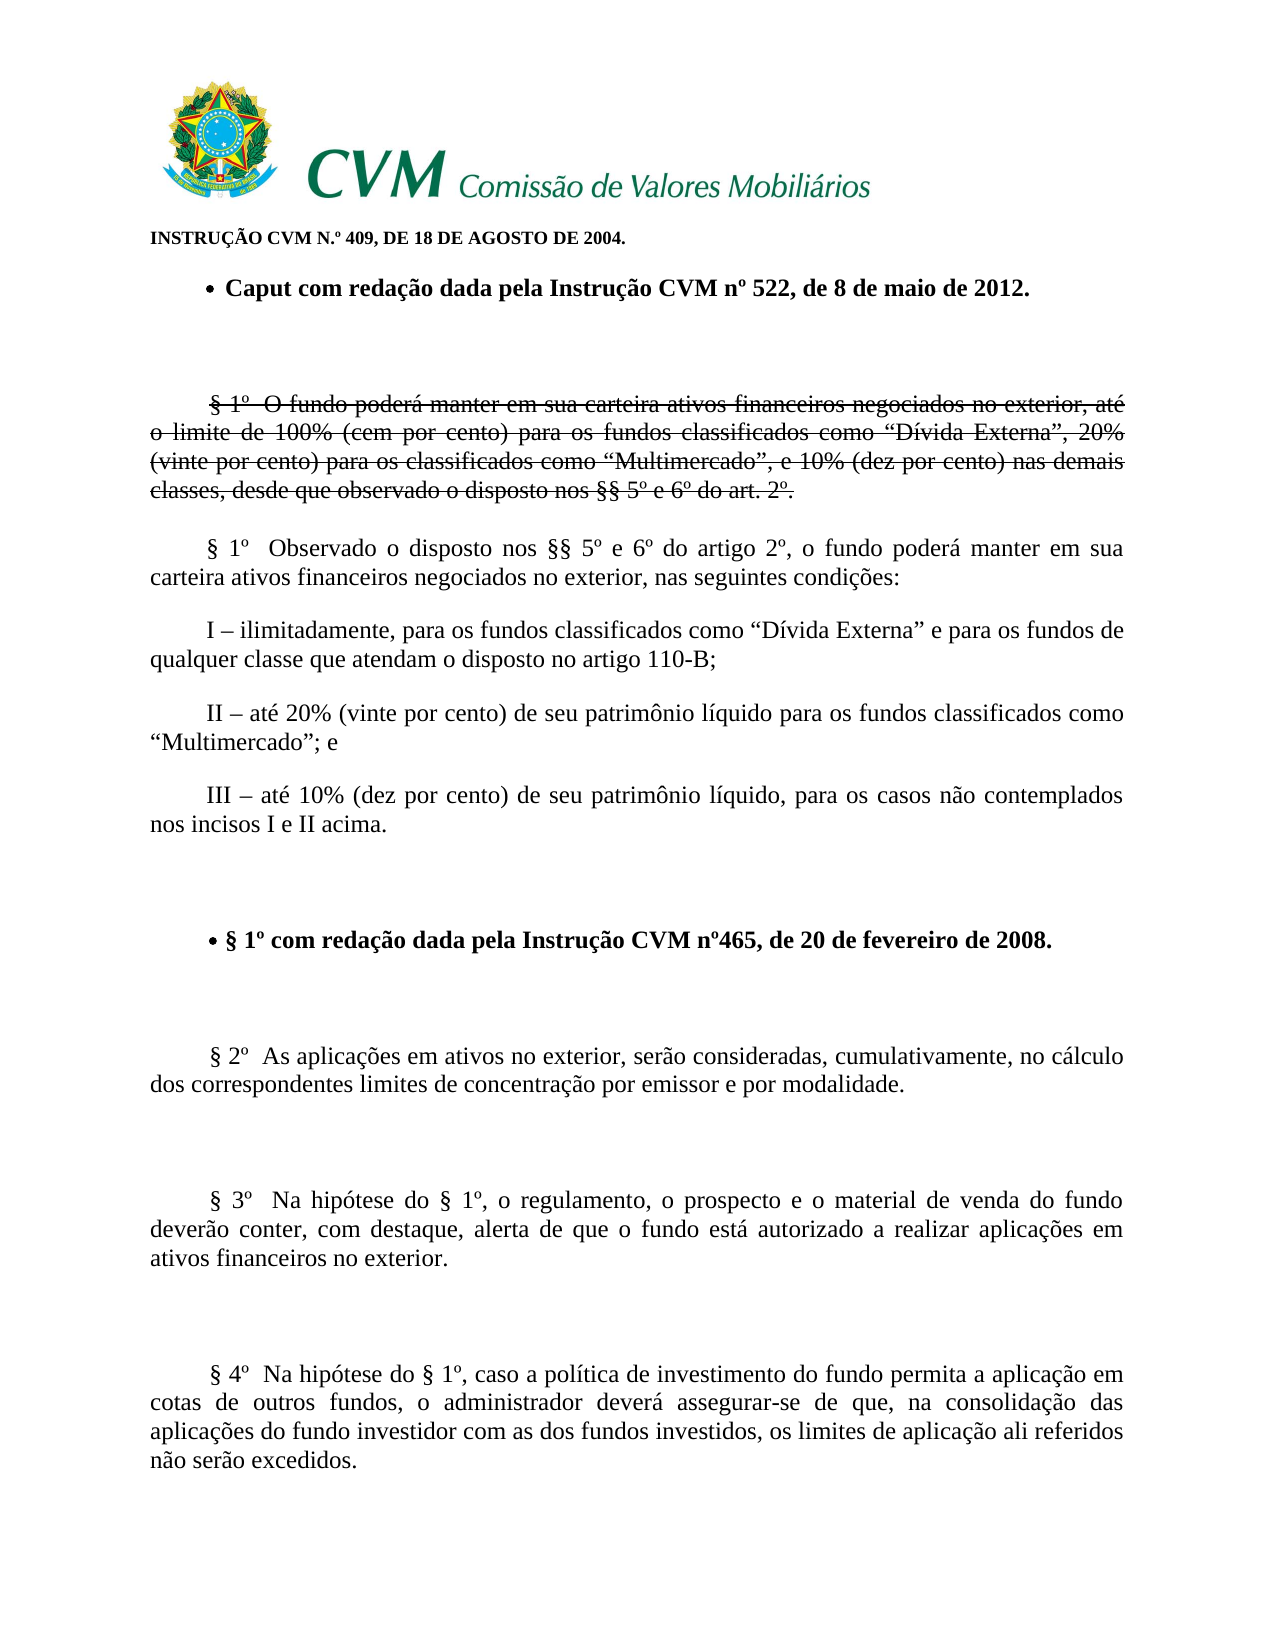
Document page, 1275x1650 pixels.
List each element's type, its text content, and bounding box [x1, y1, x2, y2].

text § 3º Na hipótese do § 1º, o regulamento, o prospecto e o material de venda do fundo deverão conter, com destaque, alerta de que o fundo está autorizado a realizar aplicações em ativos financeiros no exterior. [150, 1185, 1125, 1272]
list § 1º com redação dada pela Instrução CVM nº465, de 20 de fevereiro de 2008. [150, 925, 1125, 954]
text § 1º O fundo poderá manter em sua carteira ativos financeiros negociados no exterior, até o limite de 100% (cem por cento) para os fundos classificados como “Dívida Externa”, 20% (vinte por cento) para os classificados como “Multimercado”, e 10% (dez por cento) nas demais classes, desde que observado o disposto nos §§ 5º e 6º do art. 2º. [150, 463, 1125, 504]
text § 2º As aplicações em ativos no exterior, serão consideradas, cumulativamente, no cálculo dos correspondentes limites de concentração por emissor e por modalidade. [150, 1041, 1125, 1098]
list Caput com redação dada pela Instrução CVM nº 522, de 8 de maio de 2012. [150, 273, 1125, 302]
picture [150, 75, 876, 204]
text § 1º O fundo poderá manter em sua carteira ativos financeiros negociados no exterior, até o limite de 100% (cem por cento) para os fundos classificados como “Dívida Externa”, 20% (vinte por cento) para os classificados como “Multimercado”, e 10% (dez por cento) nas demais classes, desde que observado o disposto nos §§ 5º e 6º do art. 2º. [150, 389, 1125, 433]
text § 1º O fundo poderá manter em sua carteira ativos financeiros negociados no exterior, até o limite de 100% (cem por cento) para os fundos classificados como “Dívida Externa”, 20% (vinte por cento) para os classificados como “Multimercado”, e 10% (dez por cento) nas demais classes, desde que observado o disposto nos §§ 5º e 6º do art. 2º. [150, 434, 1125, 462]
text § 4º Na hipótese do § 1º, caso a política de investimento do fundo permita a aplicação em cotas de outros fundos, o administrador deverá assegurar-se de que, na consolidação das aplicações do fundo investidor com as dos fundos investidos, os limites de aplicação ali referidos não serão excedidos. [150, 1359, 1125, 1474]
text § 1º Observado o disposto nos §§ 5º e 6º do artigo 2º, o fundo poderá manter em sua carteira ativos financeiros negociados no exterior, nas seguintes condições: [150, 533, 1125, 590]
text II – até 20% (vinte por cento) de seu patrimônio líquido para os fundos classificados como “Multimercado”; e [150, 698, 1125, 755]
text III – até 10% (dez por cento) de seu patrimônio líquido, para os casos não contemplados nos incisos I e II acima. [150, 780, 1125, 838]
text I – ilimitadamente, para os fundos classificados como “Dívida Externa” e para os fundos de qualquer classe que atendam o disposto no artigo 110-B; [150, 615, 1125, 673]
